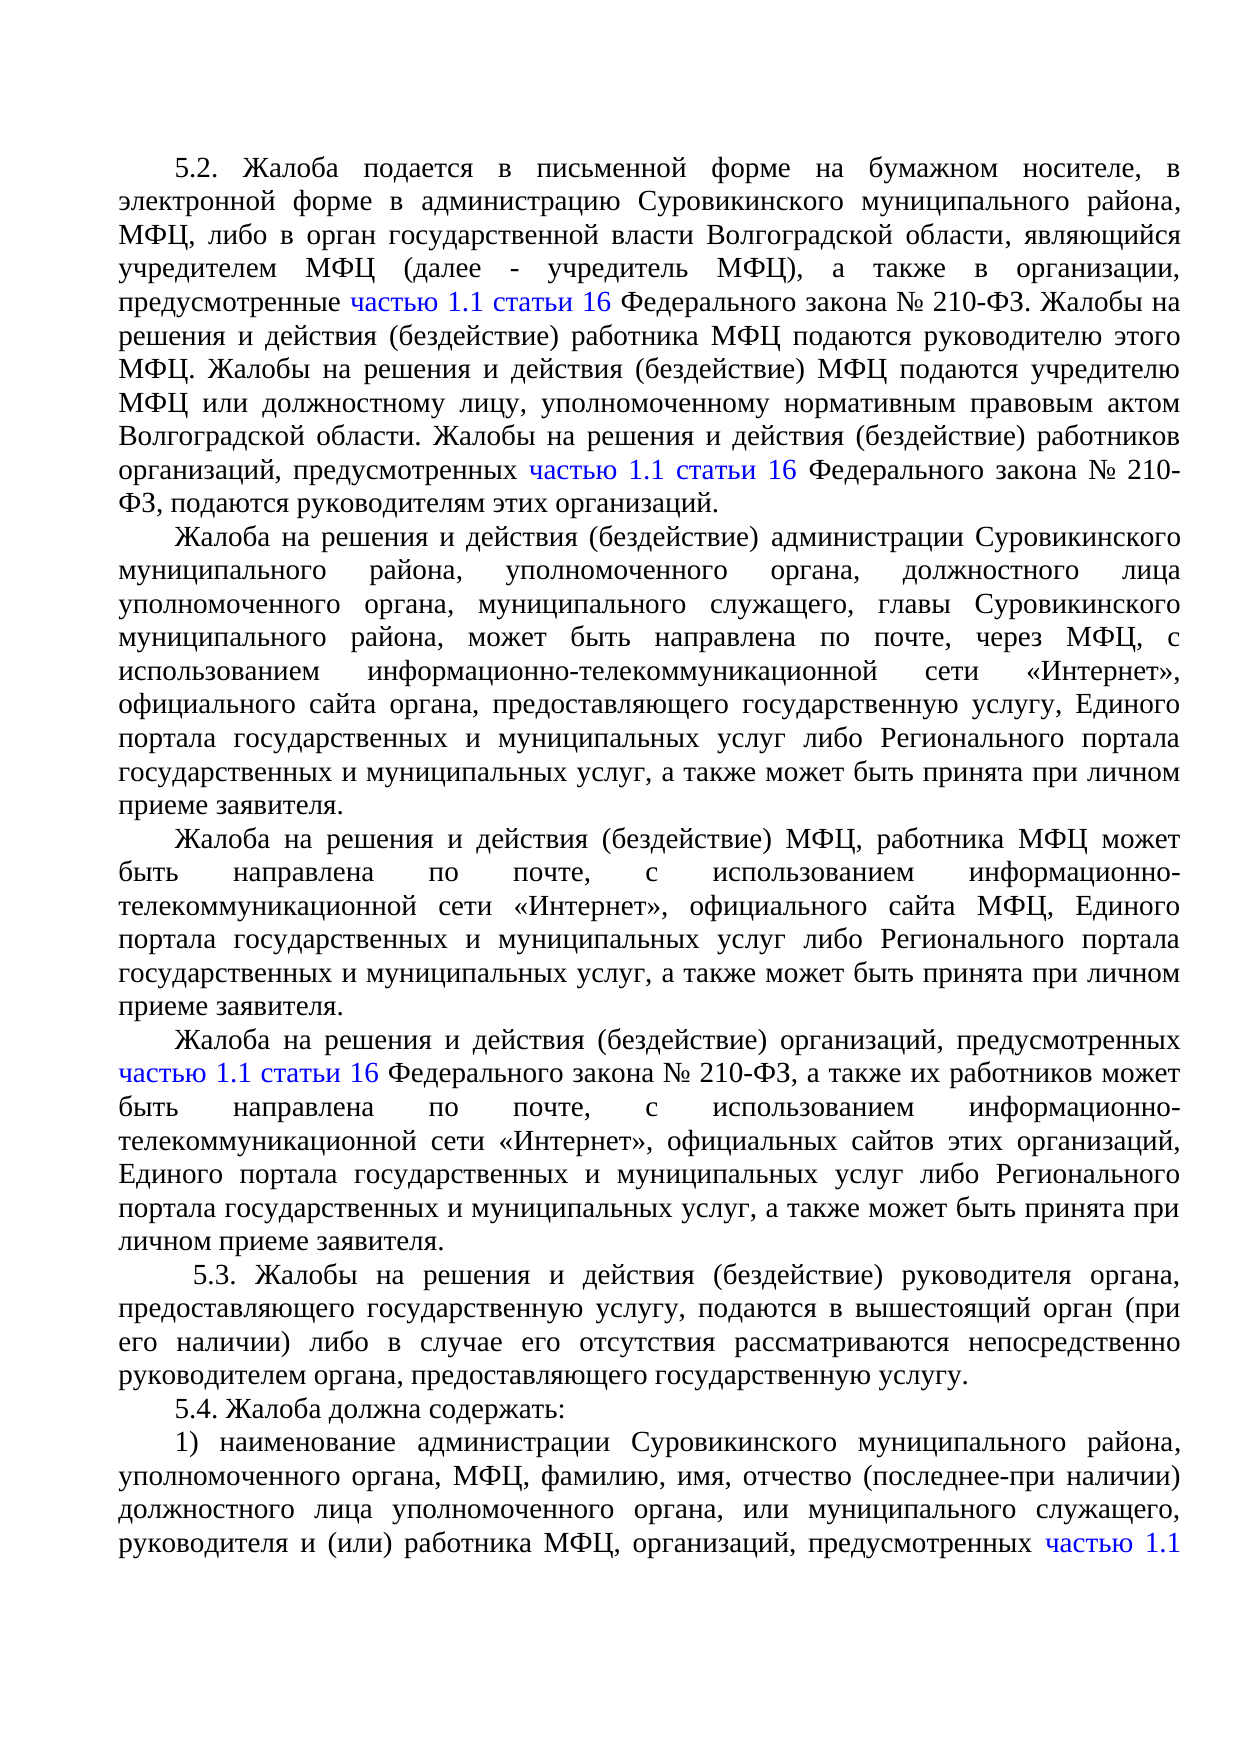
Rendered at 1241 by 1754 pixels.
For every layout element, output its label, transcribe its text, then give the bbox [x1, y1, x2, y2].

text Жалоба на решения и действия (бездействие) администрации Суровикинского муниципального района, уполномоченного органа, должностного лица уполномоченного органа, муниципального служащего, главы Суровикинского муниципального района, может быть направлена по почте, через МФЦ, с использованием информационно-телекоммуникационной сети «Интернет», официального сайта органа, предоставляющего государственную услугу, Единого портала государственных и муниципальных услуг либо Регионального портала государственных и муниципальных услуг, а также может быть принята при личном приеме заявителя. [118, 519, 1181, 821]
text 5.2. Жалоба подается в письменной форме на бумажном носителе, в электронной форме в администрацию Суровикинского муниципального района, МФЦ, либо в орган государственной власти Волгоградской области, являющийся учредителем МФЦ (далее - учредитель МФЦ), а также в организации, предусмотренные частью 1.1 статьи 16 Федерального закона № 210-ФЗ. Жалобы на решения и действия (бездействие) работника МФЦ подаются руководителю этого МФЦ. Жалобы на решения и действия (бездействие) МФЦ подаются учредителю МФЦ или должностному лицу, уполномоченному нормативным правовым актом Волгоградской области. Жалобы на решения и действия (бездействие) работников организаций, предусмотренных частью 1.1 статьи 16 Федерального закона № 210-ФЗ, подаются руководителям этих организаций. [118, 150, 1181, 519]
text Жалоба на решения и действия (бездействие) МФЦ, работника МФЦ может быть направлена по почте, с использованием информационно-телекоммуникационной сети «Интернет», официального сайта МФЦ, Единого портала государственных и муниципальных услуг либо Регионального портала государственных и муниципальных услуг, а также может быть принята при личном приеме заявителя. [118, 821, 1181, 1022]
text 5.3. Жалобы на решения и действия (бездействие) руководителя органа, предоставляющего государственную услугу, подаются в вышестоящий орган (при его наличии) либо в случае его отсутствия рассматриваются непосредственно руководителем органа, предоставляющего государственную услугу. [118, 1257, 1181, 1391]
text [118, 1424, 1181, 1559]
text Жалоба на решения и действия (бездействие) организаций, предусмотренных частью 1.1 статьи 16 Федерального закона № 210-ФЗ, а также их работников может быть направлена по почте, с использованием информационно-телекоммуникационной сети «Интернет», официальных сайтов этих организаций, Единого портала государственных и муниципальных услуг либо Регионального портала государственных и муниципальных услуг, а также может быть принята при личном приеме заявителя. [118, 1022, 1181, 1257]
text 5.4. Жалоба должна содержать: [118, 1391, 1181, 1424]
